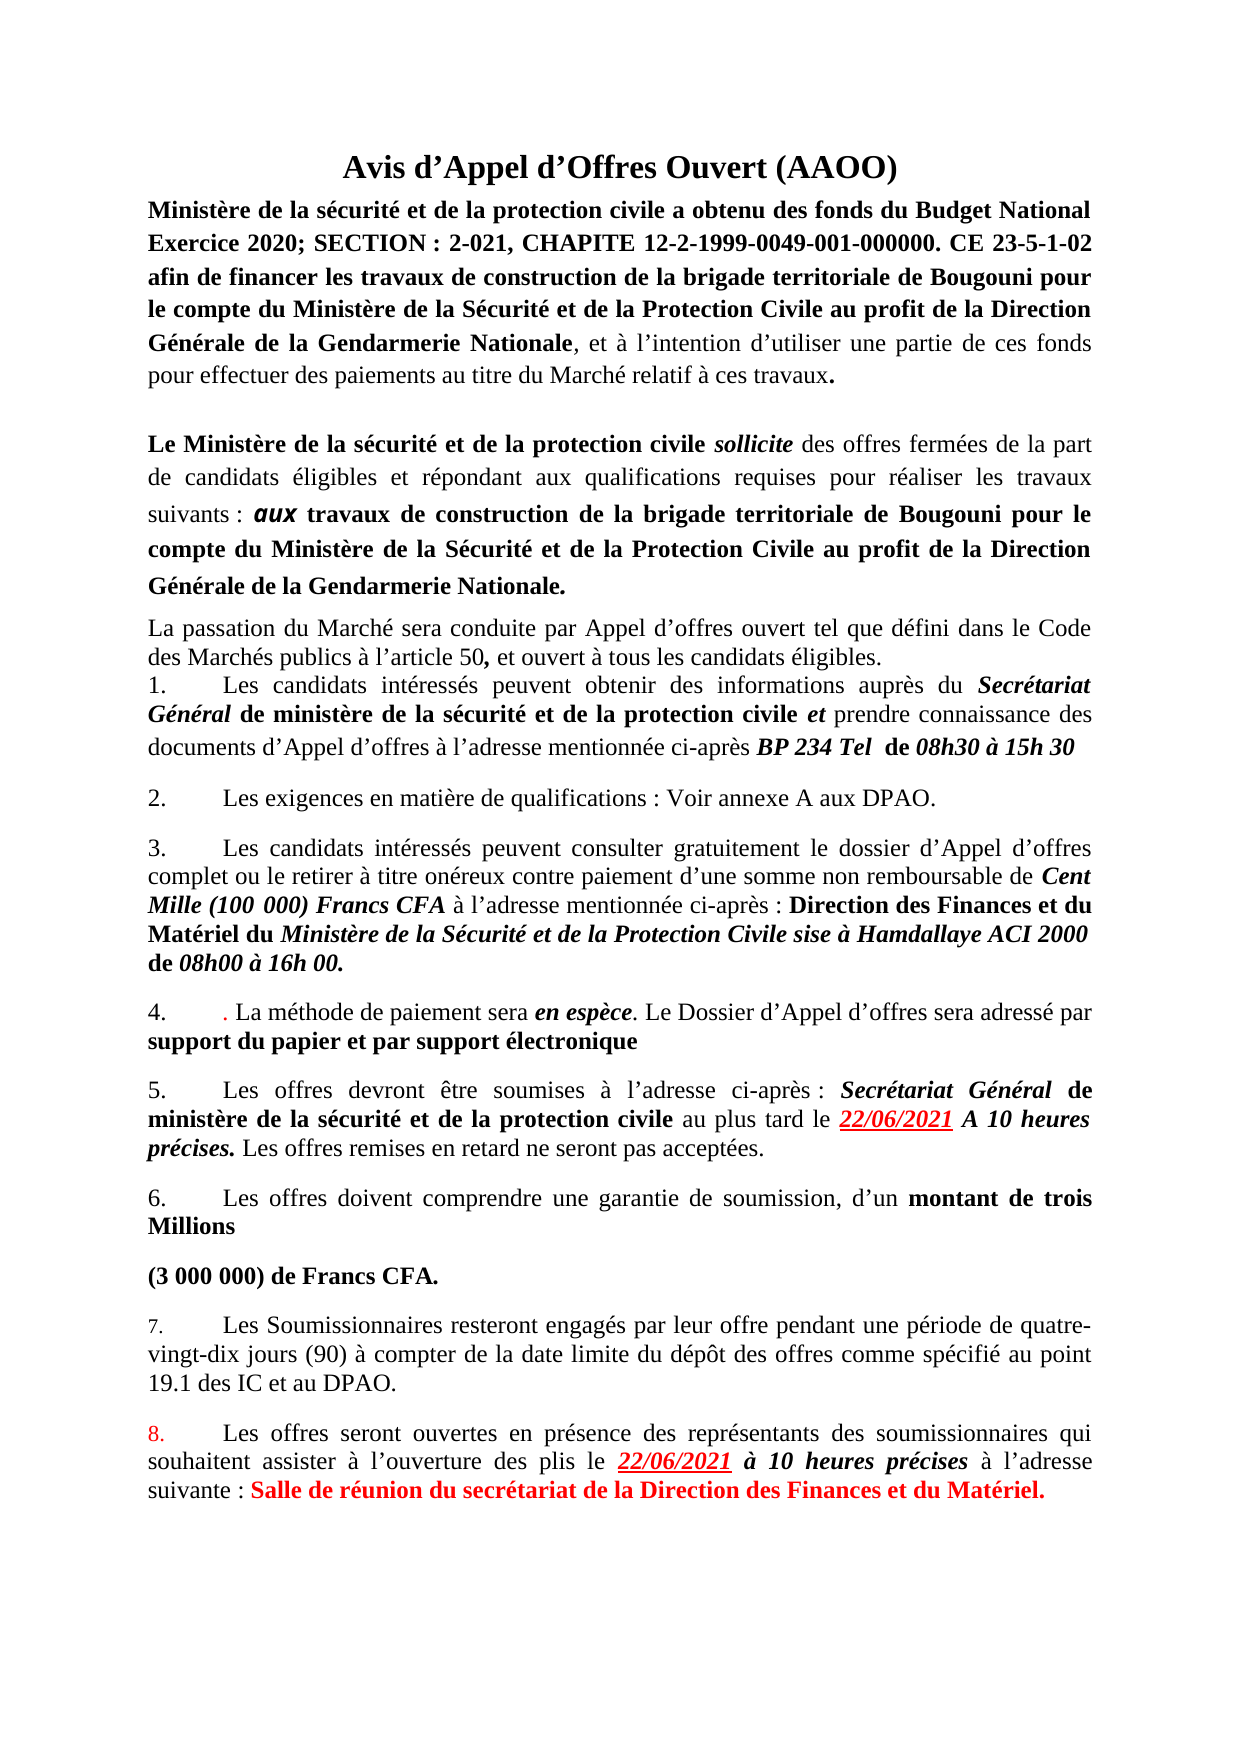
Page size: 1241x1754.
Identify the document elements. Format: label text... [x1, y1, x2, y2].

list Les exigences en matière de qualifications : Voir annexe A aux DPAO. [148, 783, 1093, 812]
text La passation du Marché sera conduite par Appel d’offres ouvert tel que défini dans le Code des Marchés publics à l’article 50, et ouvert à tous les candidats éligibles. [148, 613, 1093, 671]
text Ministère de la sécurité et de la protection civile a obtenu des fonds du Budget National Exercice 2020; SECTION : 2-021, CHAPITE 12-2-1999-0049-001-000000. CE 23-5-1-02 afin de financer les travaux de construction de la brigade territoriale de Bougouni pour le compte du Ministère de la Sécurité et de la Protection Civile au profit de la Direction Générale de la Gendarmerie Nationale, et à l’intention d’utiliser une partie de ces fonds pour effectuer des paiements au titre du Marché relatif à ces travaux. [148, 196, 1093, 389]
text Avis d’Appel d’Offres Ouvert (AAOO) [148, 148, 1093, 186]
list Les Soumissionnaires resteront engagés par leur offre pendant une période de quatre-vingt-dix jours (90) à compter de la date limite du dépôt des offres comme spécifié au point 19.1 des IC et au DPAO. [148, 1311, 1093, 1397]
list Les candidats intéressés peuvent consulter gratuitement le dossier d’Appel d’offres complet ou le retirer à titre onéreux contre paiement d’une somme non remboursable de Cent Mille (100 000) Francs CFA à l’adresse mentionnée ci-après : Direction des Finances et du Matériel du Ministère de la Sécurité et de la Protection Civile sise à Hamdallaye ACI 2000 de 08h00 à 16h 00. [148, 833, 1093, 976]
text (3 000 000) de Francs CFA. [148, 1261, 1093, 1290]
list Les candidats intéressés peuvent obtenir des informations auprès du Secrétariat Général de ministère de la sécurité et de la protection civile et prendre connaissance des documents d’Appel d’offres à l’adresse mentionnée ci-après BP 234 Tel de 08h30 à 15h 30 [148, 671, 1093, 762]
text Le Ministère de la sécurité et de la protection civile sollicite des offres fermées de la part de candidats éligibles et répondant aux qualifications requises pour réaliser les travaux suivants : aux travaux de construction de la brigade territoriale de Bougouni pour le compte du Ministère de la Sécurité et de la Protection Civile au profit de la Direction Générale de la Gendarmerie Nationale. [148, 429, 1093, 602]
list Les offres doivent comprendre une garantie de soumission, d’un montant de trois Millions [148, 1183, 1093, 1240]
list Les offres seront ouvertes en présence des représentants des soumissionnaires qui souhaitent assister à l’ouverture des plis le 22/06/2021 à 10 heures précises à l’adresse suivante : Salle de réunion du secrétariat de la Direction des Finances et du Matériel. [148, 1418, 1093, 1504]
list Les offres devront être soumises à l’adresse ci-après : Secrétariat Général de ministère de la sécurité et de la protection civile au plus tard le 22/06/2021 A 10 heures précises. Les offres remises en retard ne seront pas acceptées. [148, 1076, 1093, 1162]
list . La méthode de paiement sera en espèce. Le Dossier d’Appel d’offres sera adressé par support du papier et par support électronique [148, 997, 1093, 1055]
